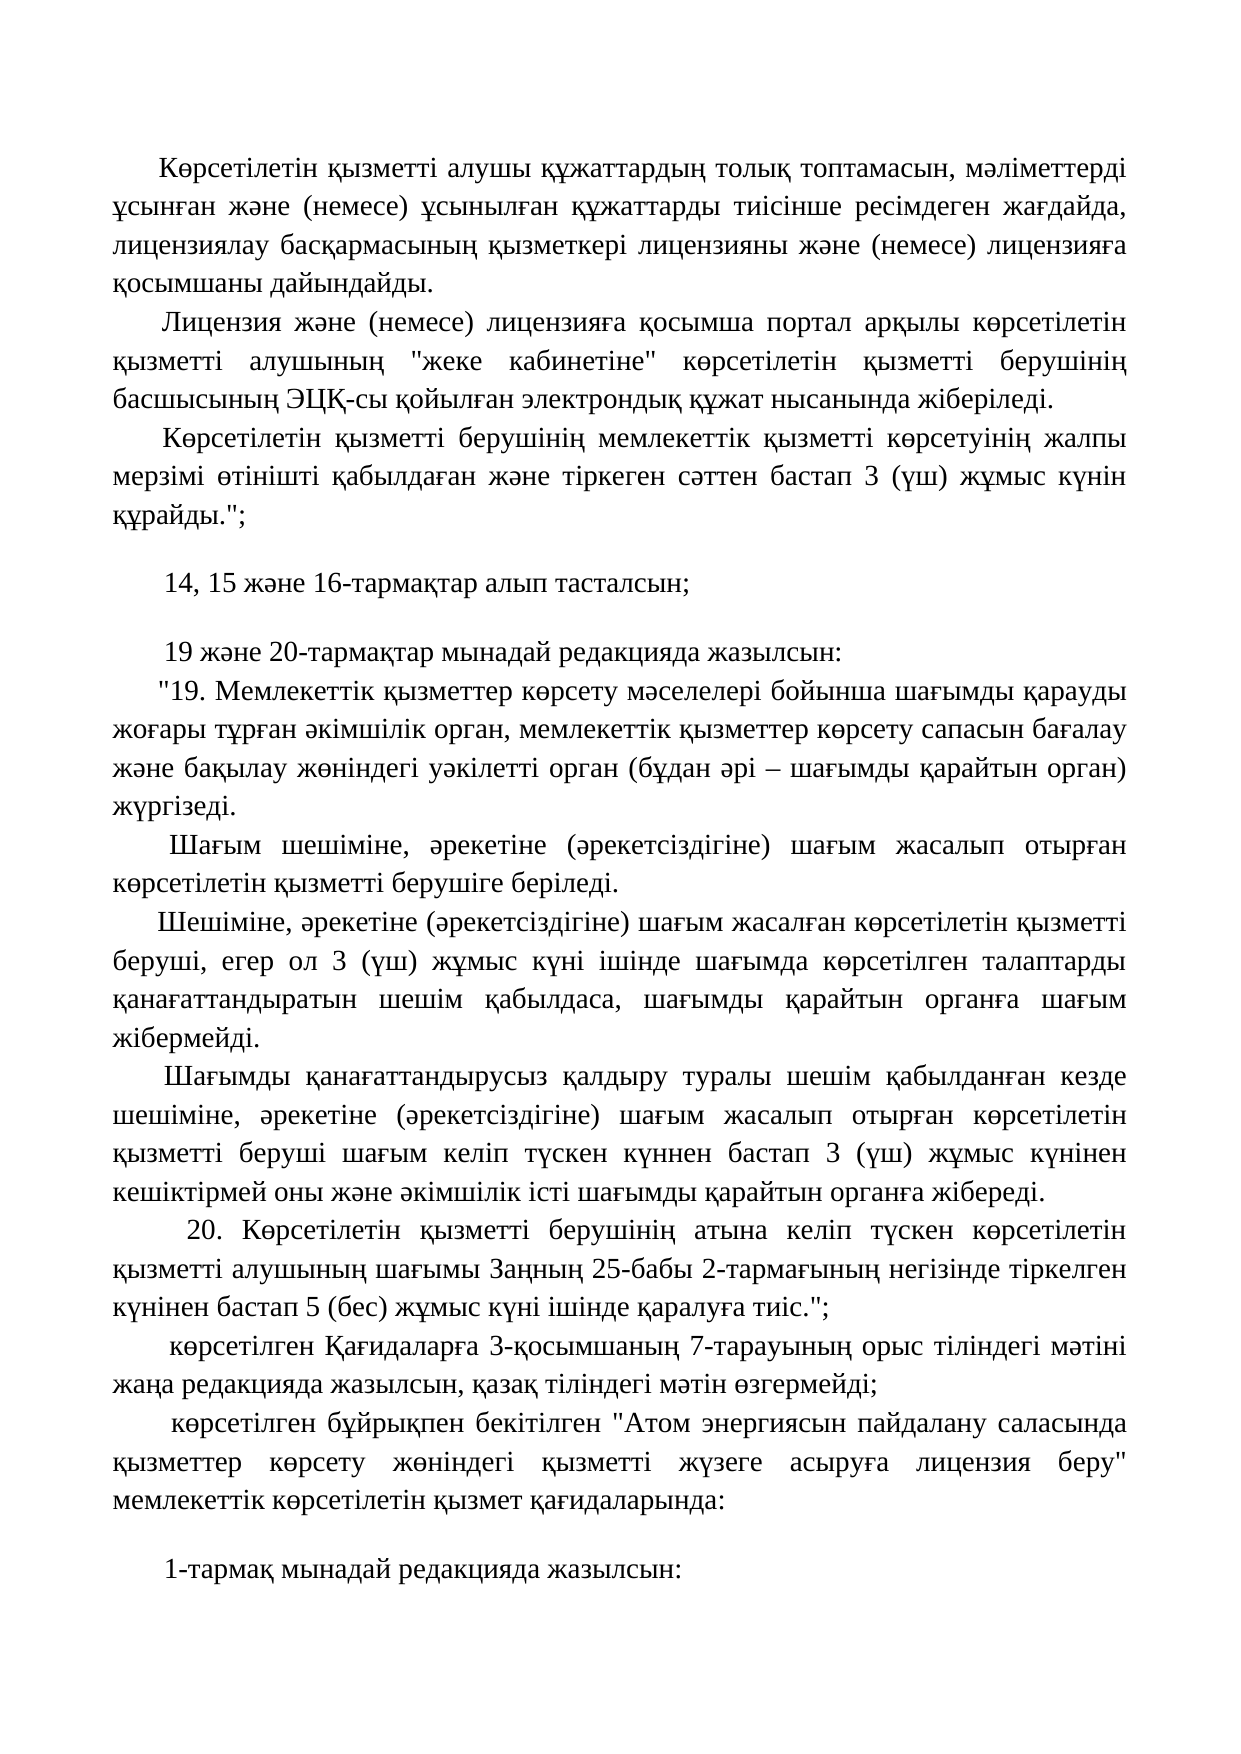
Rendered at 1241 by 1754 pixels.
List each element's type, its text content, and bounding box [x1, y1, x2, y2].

text көрсетілген Қағидаларға 3-қосымшаның 7-тарауының орыс тіліндегі мәтіні жаңа редакцияда жазылсын, қазақ тіліндегі мәтін өзгермейді; [112, 1328, 1128, 1400]
text Көрсетілетін қызметті берушінің мемлекеттік қызметті көрсетуінің жалпы мерзімі өтінішті қабылдаған және тіркеген сәттен бастап 3 (үш) жұмыс күнін құрайды."; [112, 420, 1128, 530]
text Көрсетілетін қызметті алушы құжаттардың толық топтамасын, мәліметтерді ұсынған және (немесе) ұсынылған құжаттарды тиісінше ресімдеген жағдайда, лицензиялау басқармасының қызметкері лицензияны және (немесе) лицензияға қосымшаны дайындайды. [112, 150, 1128, 299]
text 19 және 20-тармақтар мынадай редакцияда жазылсын: [112, 634, 1128, 668]
text Шешіміне, әрекетіне (әрекетсіздігіне) шағым жасалған көрсетілетін қызметті беруші, егер ол 3 (үш) жұмыс күні ішінде шағымда көрсетілген талаптарды қанағаттандыратын шешім қабылдаса, шағымды қарайтын органға шағым жібермейді. [112, 904, 1128, 1053]
text 1-тармақ мынадай редакцияда жазылсын: [112, 1551, 1128, 1584]
text Лицензия және (немесе) лицензияға қосымша портал арқылы көрсетілетін қызметті алушының "жеке кабинетіне" көрсетілетін қызметті берушінің басшысының ЭЦҚ-сы қойылған электрондық құжат нысанында жіберіледі. [112, 304, 1128, 415]
text "19. Мемлекеттік қызметтер көрсету мәселелері бойынша шағымды қарауды жоғары тұрған әкімшілік орган, мемлекеттік қызметтер көрсету сапасын бағалау және бақылау жөніндегі уәкілетті орган (бұдан әрі – шағымды қарайтын орган) жүргізеді. [112, 673, 1128, 822]
text 20. Көрсетілетін қызметті берушінің атына келіп түскен көрсетілетін қызметті алушының шағымы Заңның 25-бабы 2-тармағының негізінде тіркелген күнінен бастап 5 (бес) жұмыс күні ішінде қаралуға тиіс."; [112, 1212, 1128, 1323]
text Шағымды қанағаттандырусыз қалдыру туралы шешім қабылданған кезде шешіміне, әрекетіне (әрекетсіздігіне) шағым жасалып отырған көрсетілетін қызметті беруші шағым келіп түскен күннен бастап 3 (үш) жұмыс күнінен кешіктірмей оны және әкімшілік істі шағымды қарайтын органға жібереді. [112, 1058, 1128, 1207]
text көрсетілген бұйрықпен бекітілген "Атом энергиясын пайдалану саласында қызметтер көрсету жөніндегі қызметті жүзеге асыруға лицензия беру" мемлекеттік көрсетілетін қызмет қағидаларында: [112, 1405, 1128, 1516]
text 14, 15 және 16-тармақтар алып тасталсын; [112, 566, 1128, 599]
text Шағым шешіміне, әрекетіне (әрекетсіздігіне) шағым жасалып отырған көрсетілетін қызметті берушіге беріледі. [112, 827, 1128, 899]
